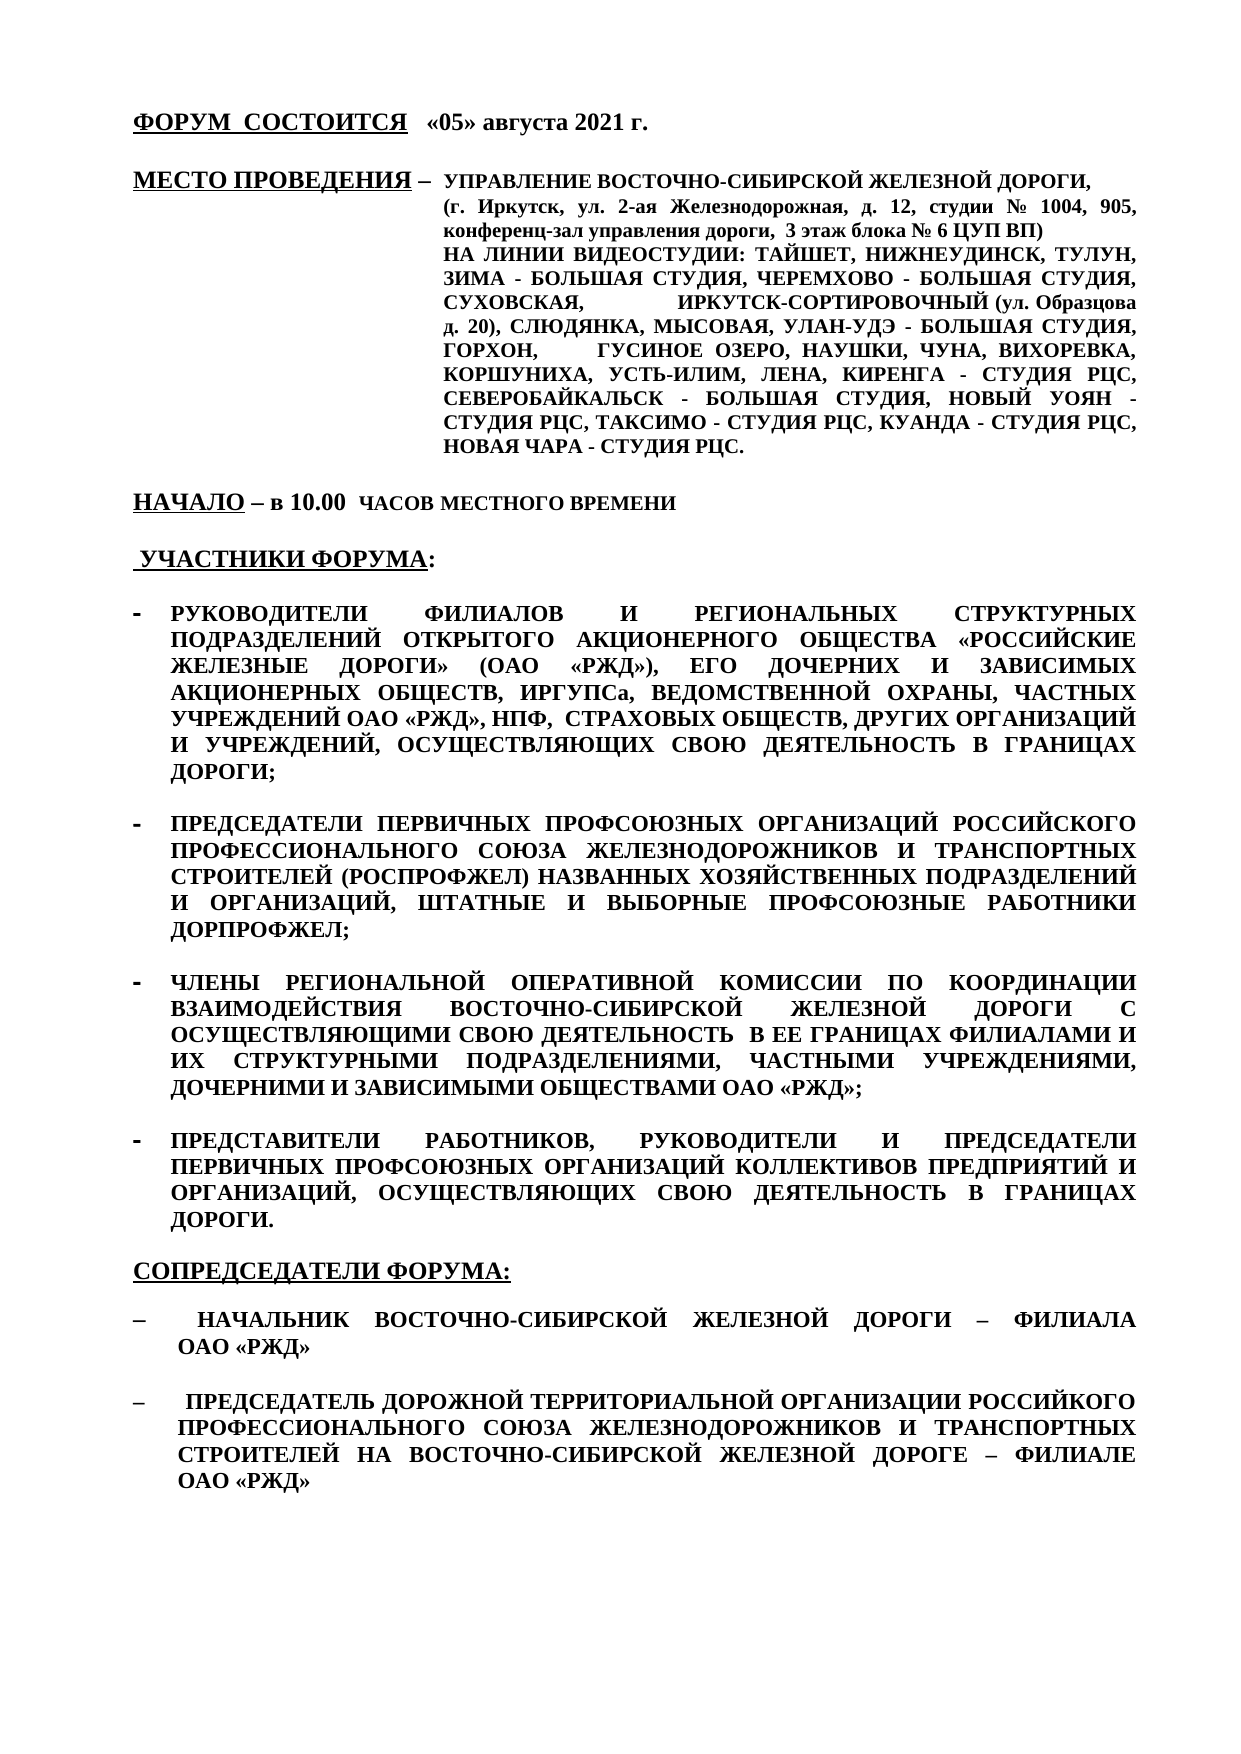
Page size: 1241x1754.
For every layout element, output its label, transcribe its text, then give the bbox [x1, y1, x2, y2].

list РУКОВОДИТЕЛИ ФИЛИАЛОВ И РЕГИОНАЛЬНЫХ СТРУКТУРНЫХ ПОДРАЗДЕЛЕНИЙ ОТКРЫТОГО АКЦИОНЕРНОГО ОБЩЕСТВА «РОССИЙСКИЕ ЖЕЛЕЗНЫЕ ДОРОГИ» (ОАО «РЖД»), ЕГО ДОЧЕРНИХ И ЗАВИСИМЫХ АКЦИОНЕРНЫХ ОБЩЕСТВ, ИРГУПСа, ВЕДОМСТВЕННОЙ ОХРАНЫ, ЧАСТНЫХ УЧРЕЖДЕНИЙ ОАО «РЖД», НПФ, СТРАХОВЫХ ОБЩЕСТВ, ДРУГИХ ОРГАНИЗАЦИЙ И УЧРЕЖДЕНИЙ, ОСУЩЕСТВЛЯЮЩИХ СВОЮ ДЕЯТЕЛЬНОСТЬ В ГРАНИЦАХ ДОРОГИ; [133, 599, 1137, 784]
text НА ЛИНИИ ВИДЕОСТУДИИ: ТАЙШЕТ, НИЖНЕУДИНСК, ТУЛУН, ЗИМА - БОЛЬШАЯ СТУДИЯ, ЧЕРЕМХОВО - БОЛЬШАЯ СТУДИЯ, СУХОВСКАЯ, ИРКУТСК-СОРТИРОВОЧНЫЙ (ул. Образцова д. 20), СЛЮДЯНКА, МЫСОВАЯ, УЛАН-УДЭ - БОЛЬШАЯ СТУДИЯ, ГОРХОН, ГУСИНОЕ ОЗЕРО, НАУШКИ, ЧУНА, ВИХОРЕВКА, КОРШУНИХА, УСТЬ-ИЛИМ, ЛЕНА, КИРЕНГА - СТУДИЯ РЦС, СЕВЕРОБАЙКАЛЬСК - БОЛЬШАЯ СТУДИЯ, НОВЫЙ УОЯН - СТУДИЯ РЦС, ТАКСИМО - СТУДИЯ РЦС, КУАНДА - СТУДИЯ РЦС, НОВАЯ ЧАРА - СТУДИЯ РЦС. [443, 242, 1137, 458]
text НАЧАЛО – в 10.00 ЧАСОВ МЕСТНОГО ВРЕМЕНИ [133, 487, 1137, 516]
text ФОРУМ СОСТОИТСЯ «05» августа 2021 г. [133, 107, 1137, 136]
text (г. Иркутск, ул. 2-ая Железнодорожная, д. 12, студии № 1004, 905, конференц-зал управления дороги, 3 этаж блока № 6 ЦУП ВП) [443, 193, 1137, 242]
text МЕСТО ПРОВЕДЕНИЯ – УПРАВЛЕНИЕ ВОСТОЧНО-СИБИРСКОЙ ЖЕЛЕЗНОЙ ДОРОГИ, [133, 165, 1137, 193]
text – ПРЕДСЕДАТЕЛЬ ДОРОЖНОЙ ТЕРРИТОРИАЛЬНОЙ ОРГАНИЗАЦИИ РОССИЙКОГО ПРОФЕССИОНАЛЬНОГО СОЮЗА ЖЕЛЕЗНОДОРОЖНИКОВ И ТРАНСПОРТНЫХ СТРОИТЕЛЕЙ НА ВОСТОЧНО-СИБИРСКОЙ ЖЕЛЕЗНОЙ ДОРОГЕ – ФИЛИАЛЕ ОАО «РЖД» [133, 1388, 1137, 1493]
text СОПРЕДСЕДАТЕЛИ ФОРУМА: [133, 1256, 1137, 1285]
text – НАЧАЛЬНИК ВОСТОЧНО-СИБИРСКОЙ ЖЕЛЕЗНОЙ ДОРОГИ – ФИЛИАЛА ОАО «РЖД» [133, 1304, 1137, 1359]
list ЧЛЕНЫ РЕГИОНАЛЬНОЙ ОПЕРАТИВНОЙ КОМИССИИ ПО КООРДИНАЦИИ ВЗАИМОДЕЙСТВИЯ ВОСТОЧНО-СИБИРСКОЙ ЖЕЛЕЗНОЙ ДОРОГИ С ОСУЩЕСТВЛЯЮЩИМИ СВОЮ ДЕЯТЕЛЬНОСТЬ В ЕЕ ГРАНИЦАХ ФИЛИАЛАМИ И ИХ СТРУКТУРНЫМИ ПОДРАЗДЕЛЕНИЯМИ, ЧАСТНЫМИ УЧРЕЖДЕНИЯМИ, ДОЧЕРНИМИ И ЗАВИСИМЫМИ ОБЩЕСТВАМИ ОАО «РЖД»; [133, 968, 1137, 1100]
list ПРЕДСТАВИТЕЛИ РАБОТНИКОВ, РУКОВОДИТЕЛИ И ПРЕДСЕДАТЕЛИ ПЕРВИЧНЫХ ПРОФСОЮЗНЫХ ОРГАНИЗАЦИЙ КОЛЛЕКТИВОВ ПРЕДПРИЯТИЙ И ОРГАНИЗАЦИЙ, ОСУЩЕСТВЛЯЮЩИХ СВОЮ ДЕЯТЕЛЬНОСТЬ В ГРАНИЦАХ ДОРОГИ. [133, 1127, 1137, 1232]
text УЧАСТНИКИ ФОРУМА: [133, 544, 1137, 573]
list ПРЕДСЕДАТЕЛИ ПЕРВИЧНЫХ ПРОФСОЮЗНЫХ ОРГАНИЗАЦИЙ РОССИЙСКОГО ПРОФЕССИОНАЛЬНОГО СОЮЗА ЖЕЛЕЗНОДОРОЖНИКОВ И ТРАНСПОРТНЫХ СТРОИТЕЛЕЙ (РОСПРОФЖЕЛ) НАЗВАННЫХ ХОЗЯЙСТВЕННЫХ ПОДРАЗДЕЛЕНИЙ И ОРГАНИЗАЦИЙ, ШТАТНЫЕ И ВЫБОРНЫЕ ПРОФСОЮЗНЫЕ РАБОТНИКИ ДОРПРОФЖЕЛ; [133, 810, 1137, 942]
